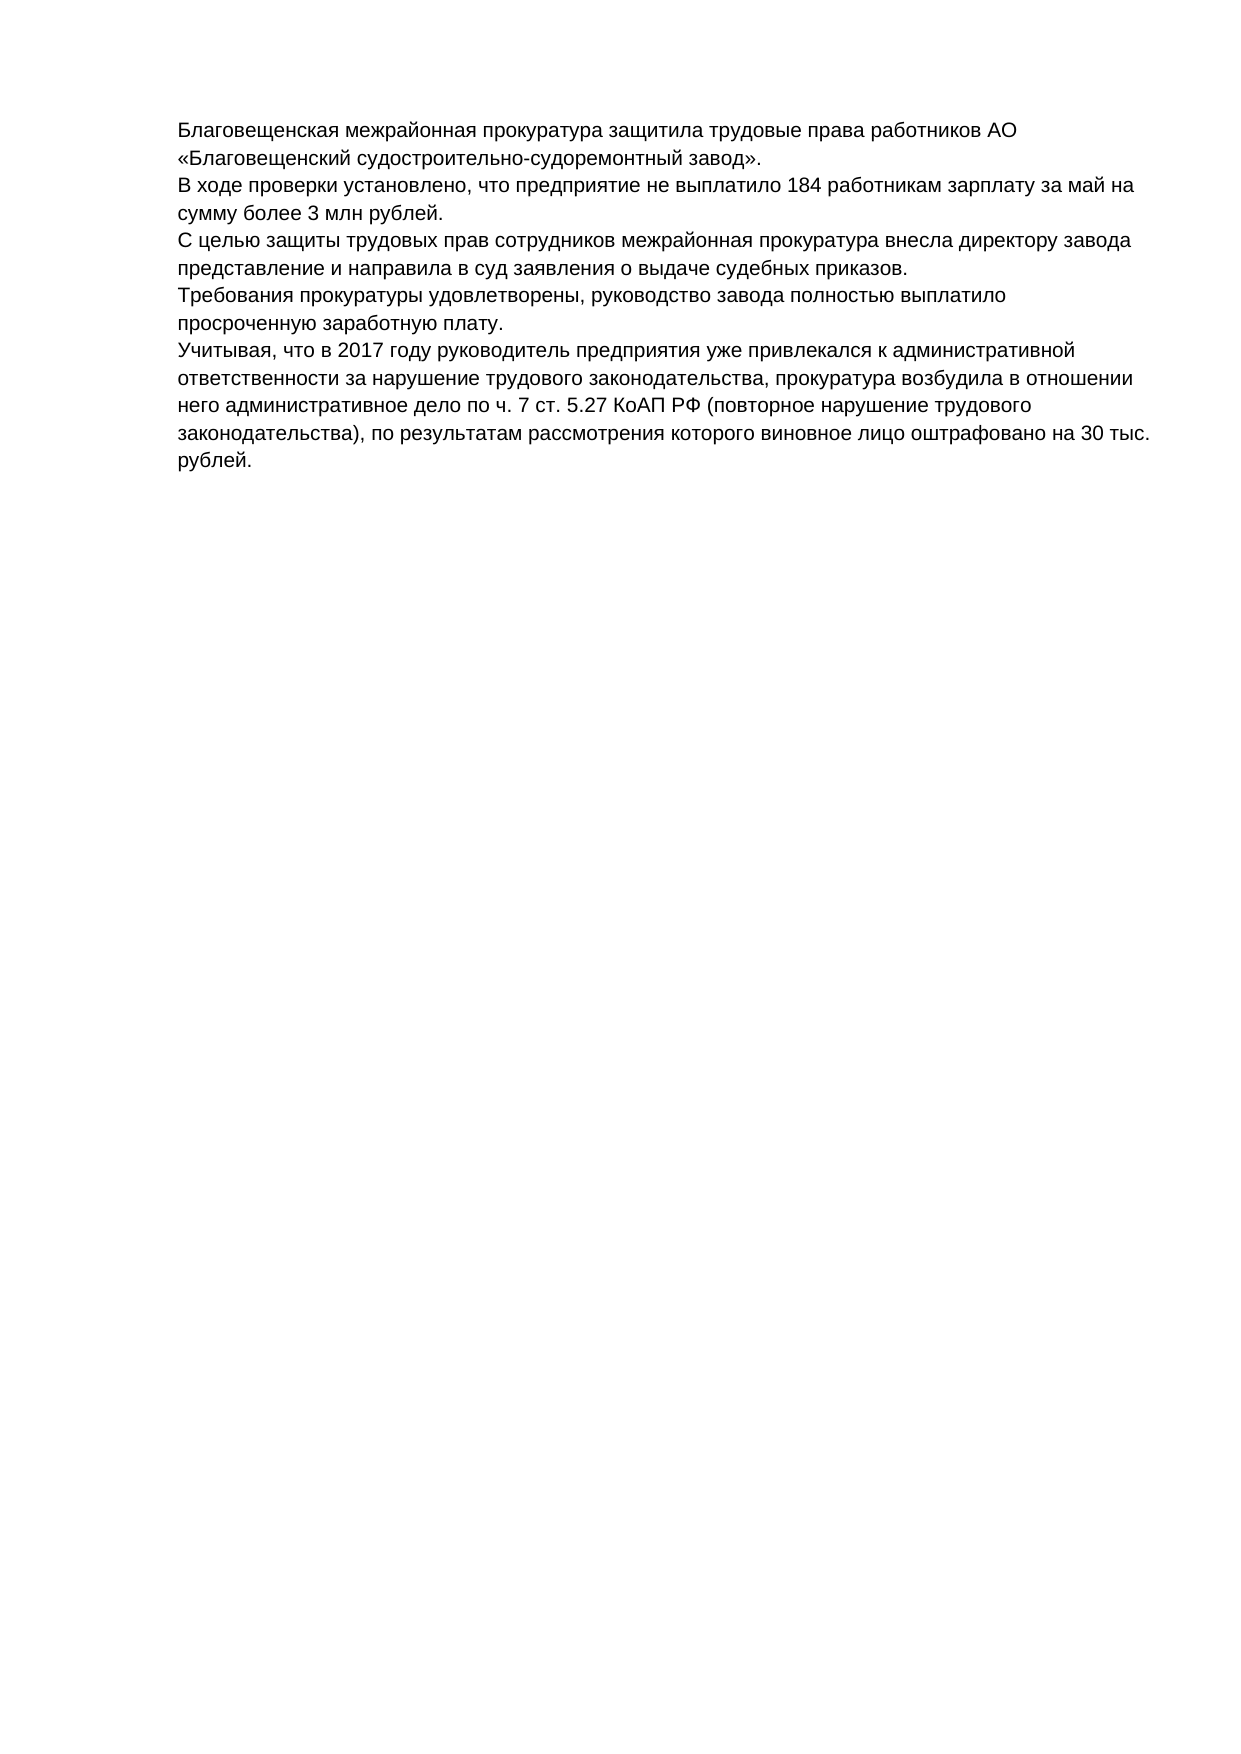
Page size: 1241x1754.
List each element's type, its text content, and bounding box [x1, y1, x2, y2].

text Благовещенская межрайонная прокуратура защитила трудовые права работников АО «Благовещенский судостроительно-судоремонтный завод». В ходе проверки установлено, что предприятие не выплатило 184 работникам зарплату за май на сумму более 3 млн рублей. С целью защиты трудовых прав сотрудников межрайонная прокуратура внесла директору завода представление и направила в суд заявления о выдаче судебных приказов. Требования прокуратуры удовлетворены, руководство завода полностью выплатило просроченную заработную плату. Учитывая, что в 2017 году руководитель предприятия уже привлекался к административной ответственности за нарушение трудового законодательства, прокуратура возбудила в отношении него административное дело по ч. 7 ст. 5.27 КоАП РФ (повторное нарушение трудового законодательства), по результатам рассмотрения которого виновное лицо оштрафовано на 30 тыс. рублей. [177, 118, 1152, 472]
